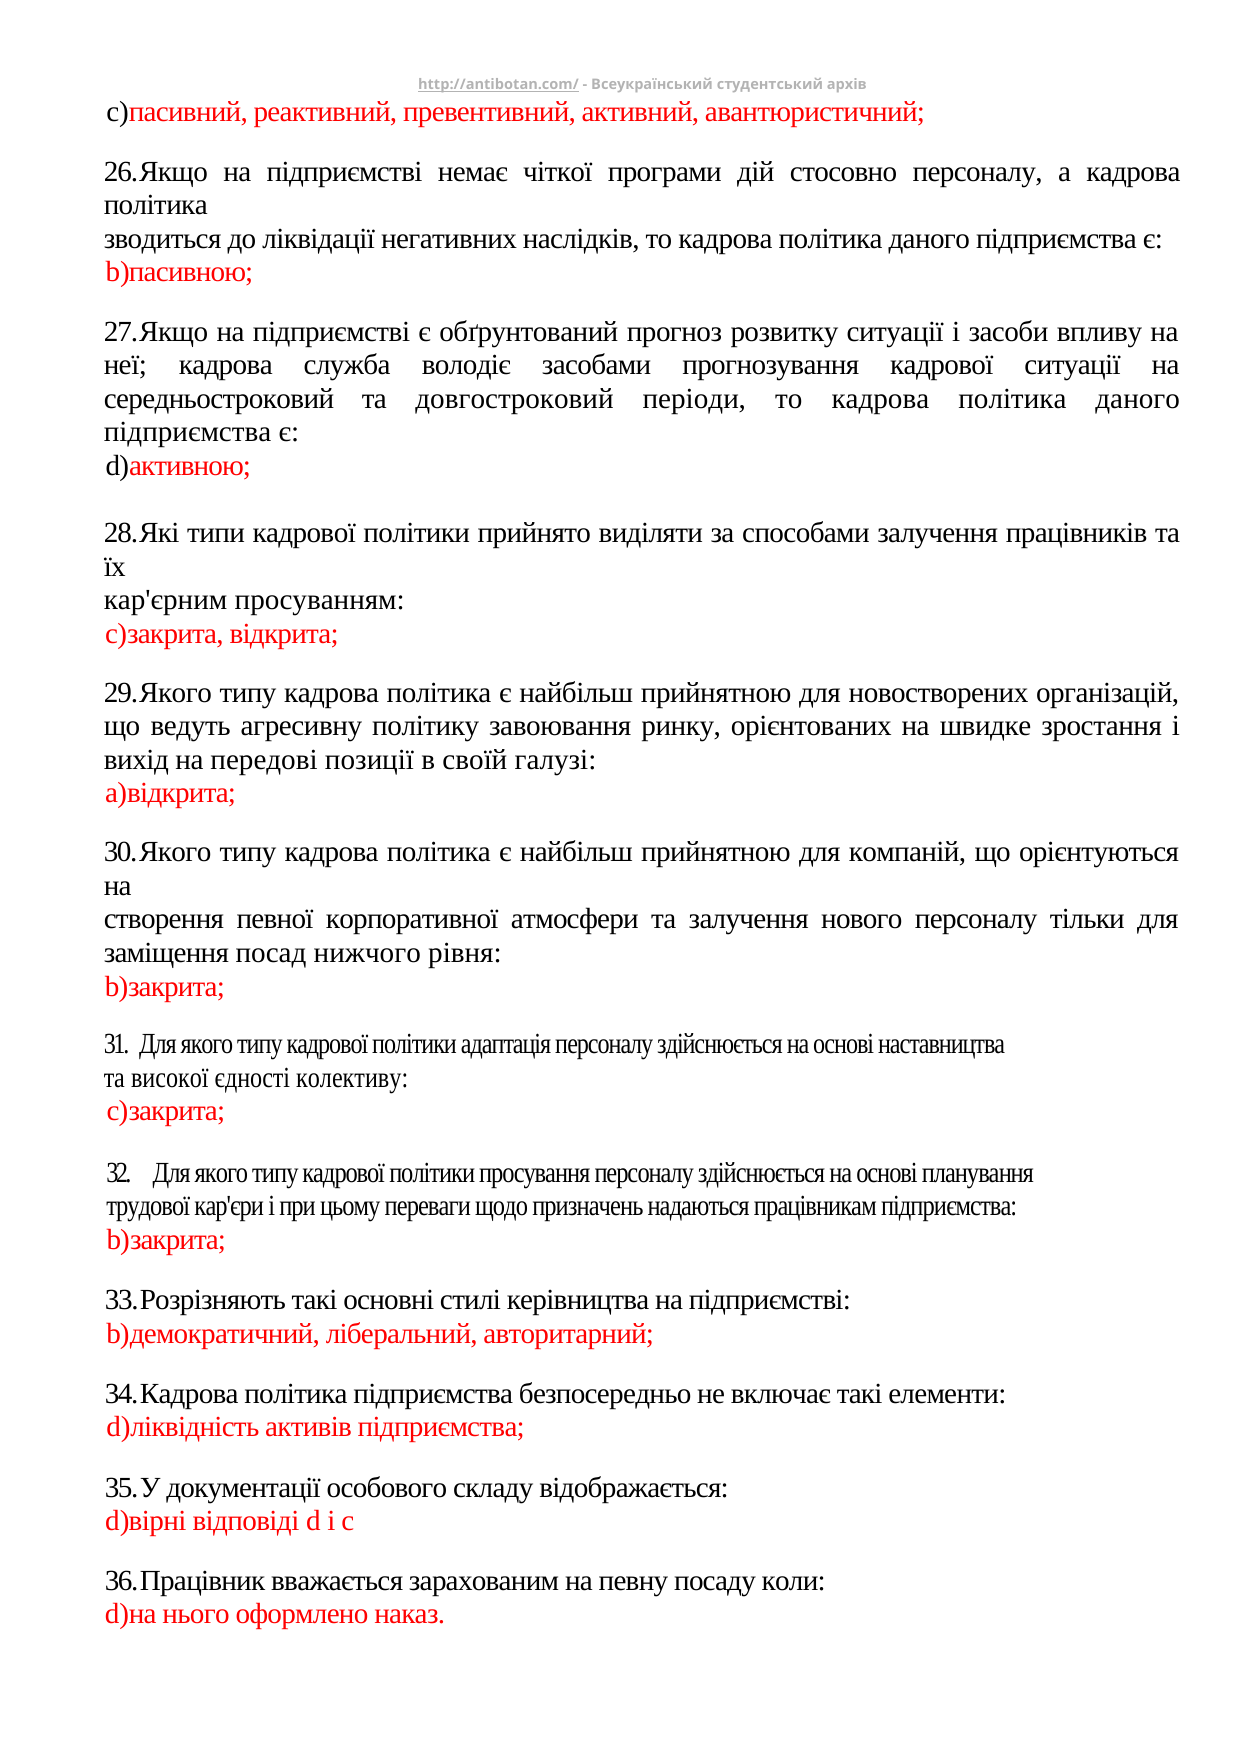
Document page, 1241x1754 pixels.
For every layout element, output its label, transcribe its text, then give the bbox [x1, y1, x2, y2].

text 30. Якого типу кадрова політика є найбільш прийнятною для компаній, що орієнтуються на створення певної корпоративної атмосфери та залучення нового персоналу тільки для заміщення посад нижчого рівня: [103, 834, 1180, 969]
text 27. Якщо на підприємстві є обґрунтований прогноз розвитку ситуації і засоби впливу на неї; кадрова служба володіє засобами прогнозування кадрової ситуації на середньостроковий та довгостроковий періоди, то кадрова політика даного підприємства є: [103, 314, 1180, 448]
text b)пасивною; [105, 254, 1181, 288]
text 33. Розрізняють такі основні стилі керівництва на підприємстві: [104, 1282, 1181, 1316]
text 36. Працівник вважається зарахованим на певну посаду коли: [104, 1563, 1181, 1597]
text 29. Якого типу кадрова політика є найбільш прийнятною для новостворених організацій, що ведуть агресивну політику завоювання ринку, орієнтованих на швидке зростання і вихід на передові позиції в своїй галузі: [103, 675, 1180, 775]
text 31. Для якого типу кадрової політики адаптація персоналу здійснюється на основі наставництва та високої єдності колективу: [103, 1026, 1181, 1093]
text d)ліквідність активів підприємства; [106, 1409, 1181, 1443]
text b)закрита; [106, 1222, 1181, 1255]
text 28. Які типи кадрової політики прийнято виділяти за способами залучення працівників та їх кар'єрним просуванням: [103, 515, 1181, 616]
text 32. Для якого типу кадрової політики просування персоналу здійснюється на основі планування трудової кар'єри і при цьому переваги щодо призначень надаються працівникам підприємства: [106, 1155, 1181, 1222]
text d)активною; [105, 448, 1181, 482]
text d)вірні відповіді d і с [105, 1503, 1181, 1537]
text b)демократичний, ліберальний, авторитарний; [106, 1316, 1181, 1349]
text a)відкрита; [105, 775, 1181, 809]
text d)на нього оформлено наказ. [104, 1597, 1181, 1630]
text c)пасивний, реактивний, превентивний, активний, авантюристичний; [106, 94, 1181, 127]
text c)закрита, відкрита; [105, 616, 1181, 649]
text 26. Якщо на підприємстві немає чіткої програми дій стосовно персоналу, а кадрова політика зводиться до ліквідації негативних наслідків, то кадрова політика даного підприємства є: [103, 154, 1181, 254]
text c)закрита; [106, 1093, 1181, 1127]
text b)закрита; [104, 969, 1181, 1002]
text 35. У документації особового складу відображається: [104, 1470, 1181, 1503]
text 34. Кадрова політика підприємства безпосередньо не включає такі елементи: [104, 1376, 1181, 1409]
